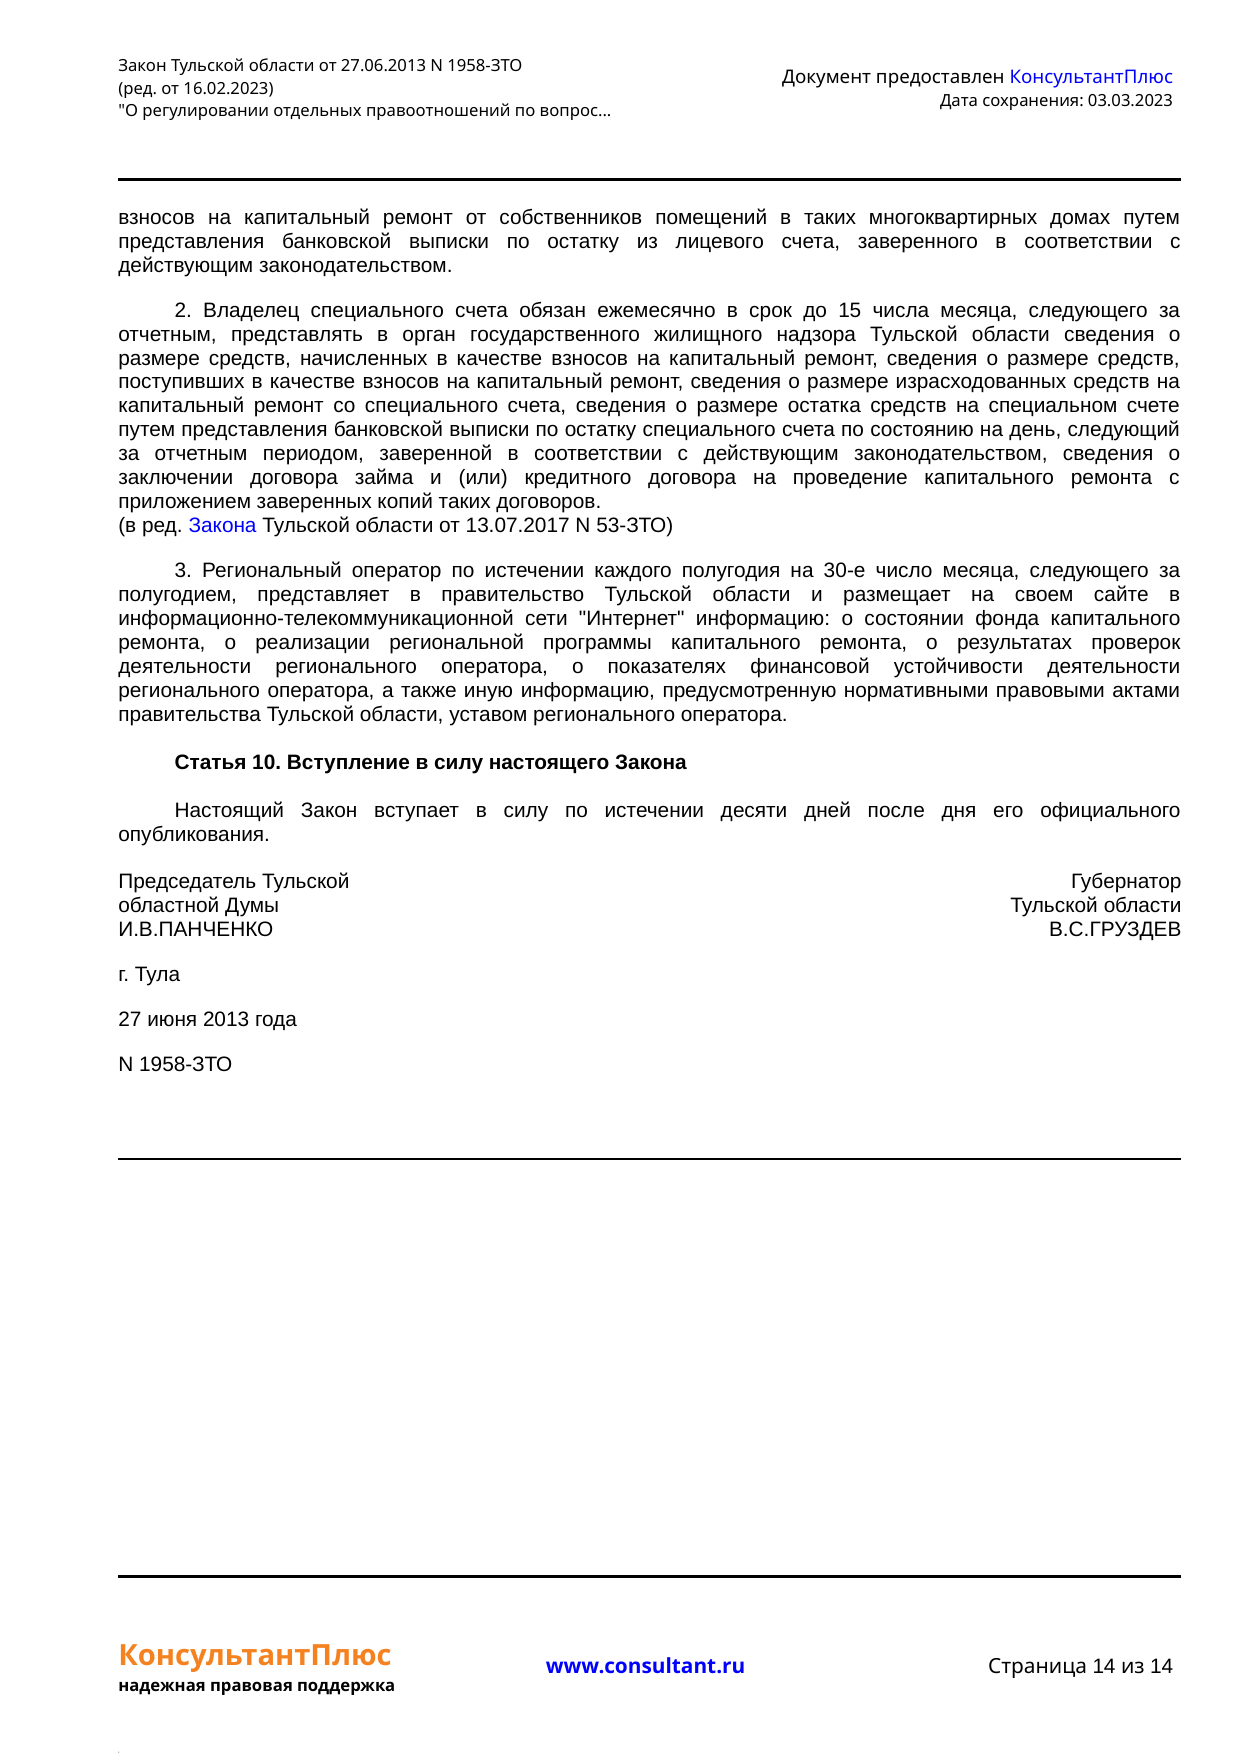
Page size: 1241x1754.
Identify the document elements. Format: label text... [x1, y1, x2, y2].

text г. Тула [118, 962, 1181, 986]
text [118, 205, 1181, 277]
table_header Председатель Тульской областной Думы И.В.ПАНЧЕНКО [118, 869, 649, 941]
title Статья 10. Вступление в силу настоящего Закона [118, 749, 1181, 773]
text 27 июня 2013 года [118, 1007, 1181, 1031]
text (в ред. Закона Тульской области от 13.07.2017 N 53-ЗТО) [118, 513, 1181, 537]
text Настоящий Закон вступает в силу по истечении десяти дней после дня его официального опубликования. [118, 797, 1181, 845]
text 3. Региональный оператор по истечении каждого полугодия на 30-е число месяца, следующего за полугодием, представляет в правительство Тульской области и размещает на своем сайте в информационно-телекоммуникационной сети "Интернет" информацию: о состоянии фонда капитального ремонта, о реализации региональной программы капитального ремонта, о результатах проверок деятельности регионального оператора, о показателях финансовой устойчивости деятельности регионального оператора, а также иную информацию, предусмотренную нормативными правовыми актами правительства Тульской области, уставом регионального оператора. [118, 558, 1181, 726]
table_header Губернатор Тульской области В.С.ГРУЗДЕВ [650, 869, 1181, 941]
text 2. Владелец специального счета обязан ежемесячно в срок до 15 числа месяца, следующего за отчетным, представлять в орган государственного жилищного надзора Тульской области сведения о размере средств, начисленных в качестве взносов на капитальный ремонт, сведения о размере средств, поступивших в качестве взносов на капитальный ремонт, сведения о размере израсходованных средств на капитальный ремонт со специального счета, сведения о размере остатка средств на специальном счете путем представления банковской выписки по остатку специального счета по состоянию на день, следующий за отчетным периодом, заверенной в соответствии с действующим законодательством, сведения о заключении договора займа и (или) кредитного договора на проведение капитального ремонта с приложением заверенных копий таких договоров. [118, 297, 1181, 513]
text N 1958-ЗТО [118, 1052, 1181, 1076]
